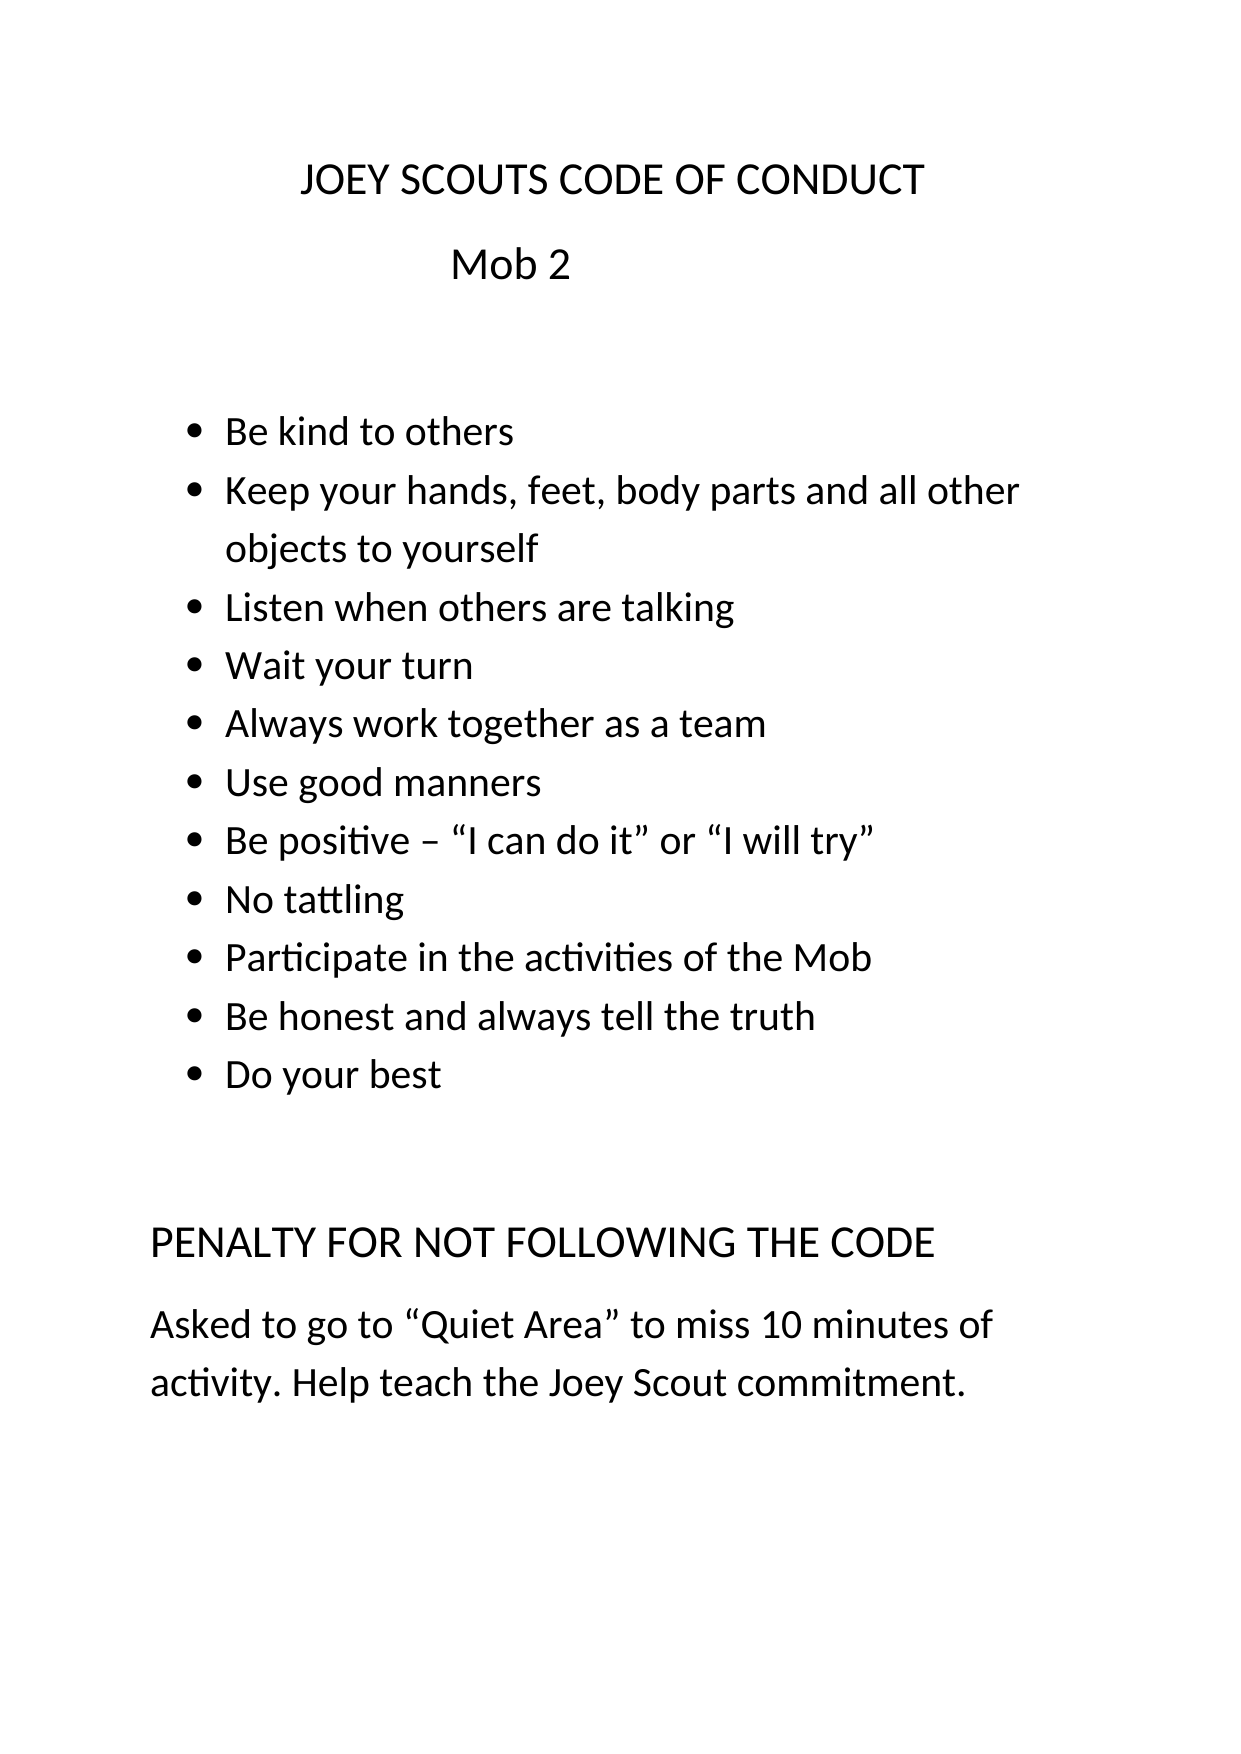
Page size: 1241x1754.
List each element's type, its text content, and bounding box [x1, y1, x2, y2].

list Be kind to others [187, 405, 1090, 456]
list Use good manners [187, 756, 1090, 807]
text PENALTY FOR NOT FOLLOWING THE CODE [150, 1212, 1090, 1268]
list Keep your hands, feet, body parts and all other objects to yourself [187, 464, 1090, 573]
list Do your best [187, 1048, 1090, 1099]
list Be positive – “I can do it” or “I will try” [187, 814, 1090, 865]
list Wait your turn [187, 639, 1090, 690]
list No tattling [187, 873, 1090, 924]
list Listen when others are talking [187, 581, 1090, 631]
text JOEY SCOUTS CODE OF CONDUCT [225, 150, 1090, 206]
text Mob 2 [375, 235, 1090, 291]
list Always work together as a team [187, 697, 1090, 748]
text Asked to go to “Quiet Area” to miss 10 minutes of activity. Help teach the Joey Scout commitment. [150, 1298, 1090, 1407]
list Be honest and always tell the truth [187, 990, 1090, 1041]
list Participate in the activities of the Mob [187, 931, 1090, 982]
